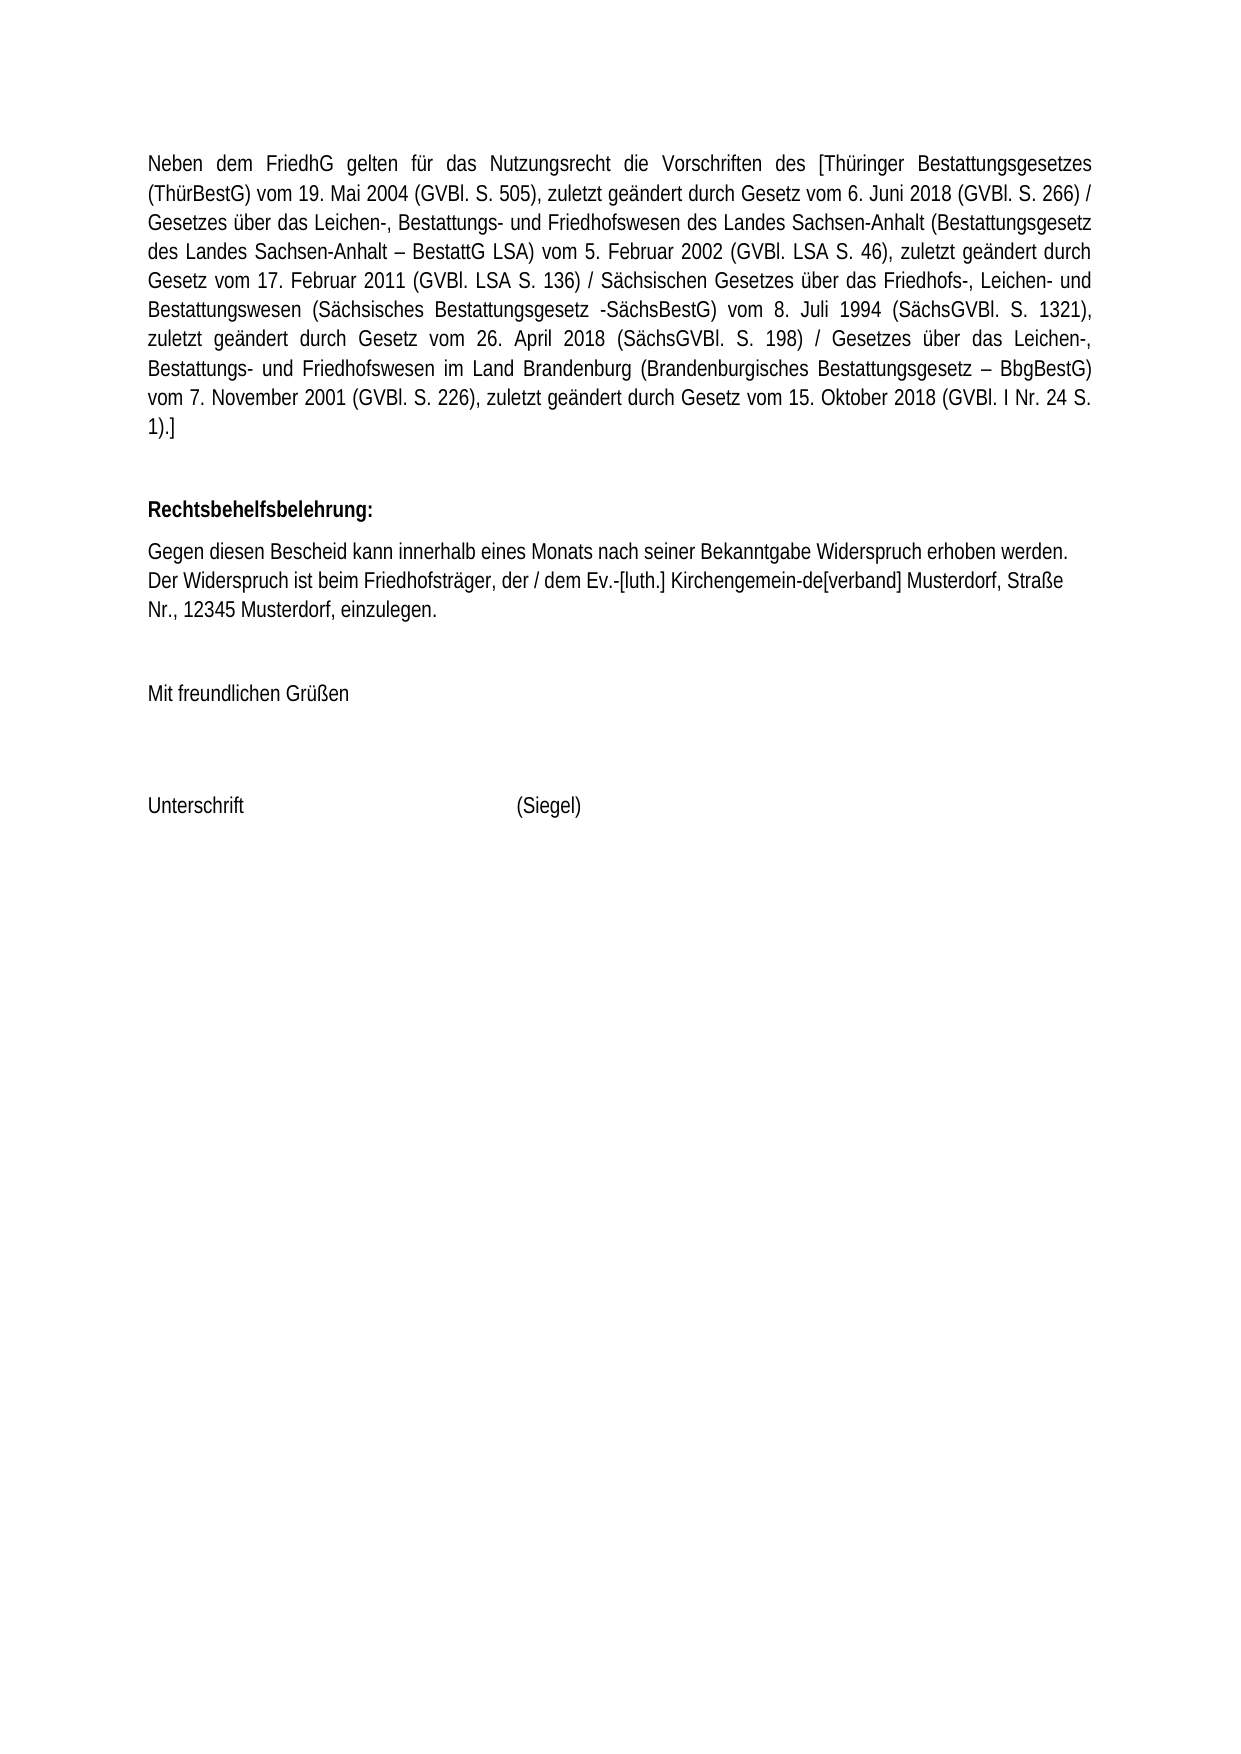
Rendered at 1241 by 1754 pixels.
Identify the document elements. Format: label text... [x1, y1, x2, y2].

text Unterschrift (Siegel) [148, 789, 1093, 818]
text Gegen diesen Bescheid kann innerhalb eines Monats nach seiner Bekanntgabe Widerspruch erhoben werden. Der Widerspruch ist beim Friedhofsträger, der / dem Ev.-[luth.] Kirchengemein-de[verband] Musterdorf, Straße Nr., 12345 Musterdorf, einzulegen. [148, 535, 1093, 623]
text Mit freundlichen Grüßen [148, 677, 1093, 735]
text Rechtsbehelfsbelehrung: [148, 493, 1093, 523]
text Neben dem FriedhG gelten für das Nutzungsrecht die Vorschriften des [Thüringer Bestattungsgesetzes (ThürBestG) vom 19. Mai 2004 (GVBl. S. 505), zuletzt geändert durch Gesetz vom 6. Juni 2018 (GVBl. S. 266) / Gesetzes über das Leichen-, Bestattungs- und Friedhofswesen des Landes Sachsen-Anhalt (Bestattungsgesetz des Landes Sachsen-Anhalt – BestattG LSA) vom 5. Februar 2002 (GVBl. LSA S. 46), zuletzt geändert durch Gesetz vom 17. Februar 2011 (GVBl. LSA S. 136) / Sächsischen Gesetzes über das Friedhofs-, Leichen- und Bestattungswesen (Sächsisches Bestattungsgesetz -SächsBestG) vom 8. Juli 1994 (SächsGVBl. S. 1321), zuletzt geändert durch Gesetz vom 26. April 2018 (SächsGVBl. S. 198) / Gesetzes über das Leichen-, Bestattungs- und Friedhofswesen im Land Brandenburg (Brandenburgisches Bestattungsgesetz – BbgBestG) vom 7. November 2001 (GVBl. S. 226), zuletzt geändert durch Gesetz vom 15. Oktober 2018 (GVBl. I Nr. 24 S. 1).] [148, 148, 1093, 439]
